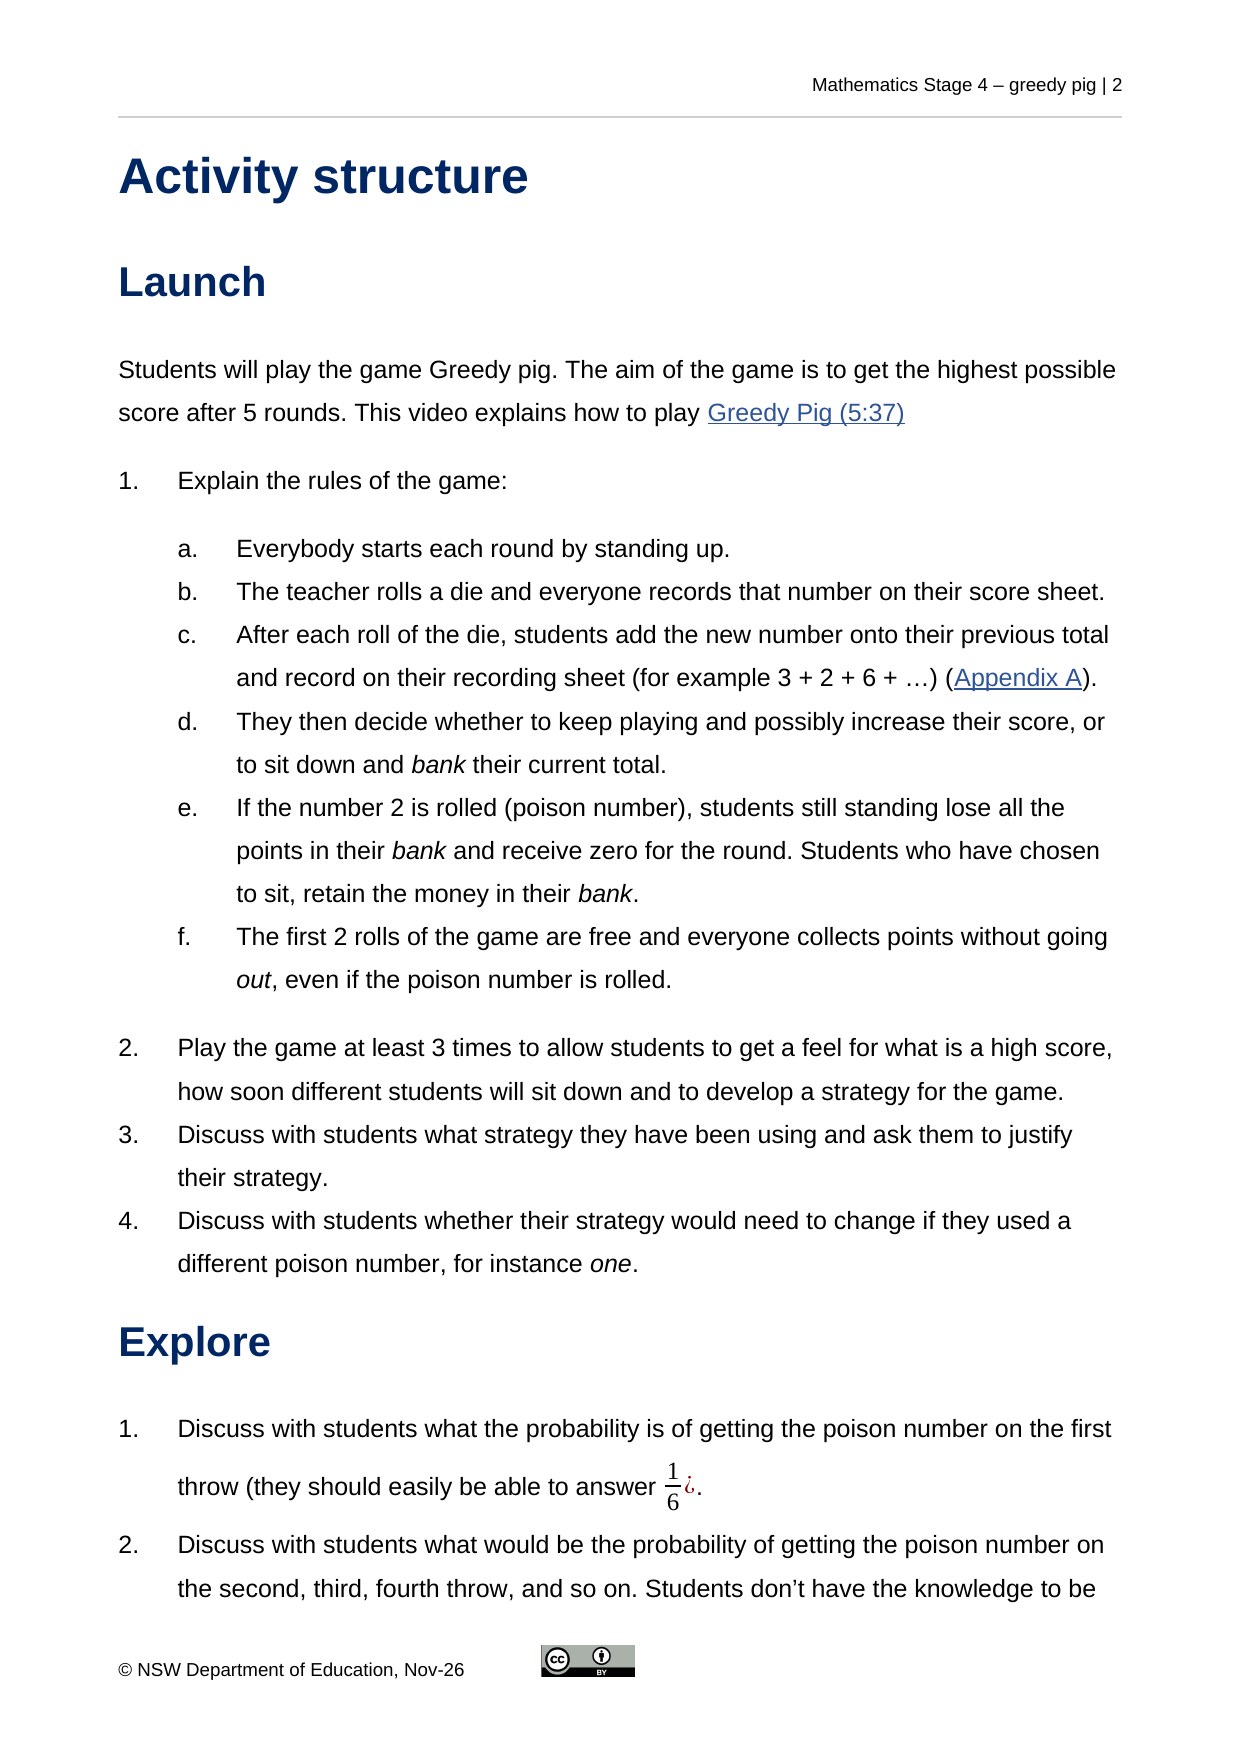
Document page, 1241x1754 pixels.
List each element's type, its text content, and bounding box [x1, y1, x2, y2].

list Discuss with students whether their strategy would need to change if they used a different poison number, for instance one. [118, 1206, 1122, 1278]
text Students will play the game Greedy pig. The aim of the game is to get the highest possible score after 5 rounds. This video explains how to play Greedy Pig (5:37) [118, 355, 1122, 427]
picture [541, 1645, 635, 1677]
subtitle Launch [118, 258, 1122, 306]
list If the number 2 is rolled (poison number), students still standing lose all the points in their bank and receive zero for the round. Students who have chosen to sit, retain the money in their bank. [177, 793, 1122, 908]
list Discuss with students what the probability is of getting the poison number on the first throw (they should easily be able to answer . [118, 1414, 1122, 1516]
list The first 2 rolls of the game are free and everyone collects points without going out, even if the poison number is rolled. [177, 922, 1122, 994]
subtitle Explore [118, 1317, 1122, 1365]
list The teacher rolls a die and everyone records that number on their score sheet. [177, 577, 1122, 606]
list After each roll of the die, students add the new number onto their previous total and record on their recording sheet (for example 3 + 2 + 6 + …) (Appendix A). [177, 620, 1122, 692]
list They then decide whether to keep playing and possibly increase their score, or to sit down and bank their current total. [177, 707, 1122, 778]
subtitle Activity structure [118, 147, 1122, 204]
list Discuss with students what strategy they have been using and ask them to justify their strategy. [118, 1120, 1122, 1192]
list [118, 1531, 1122, 1602]
list Play the game at least 3 times to allow students to get a feel for what is a high score, how soon different students will sit down and to develop a strategy for the game. [118, 1033, 1122, 1105]
list Everybody starts each round by standing up. [177, 534, 1122, 563]
list Explain the rules of the game: [118, 466, 1122, 495]
